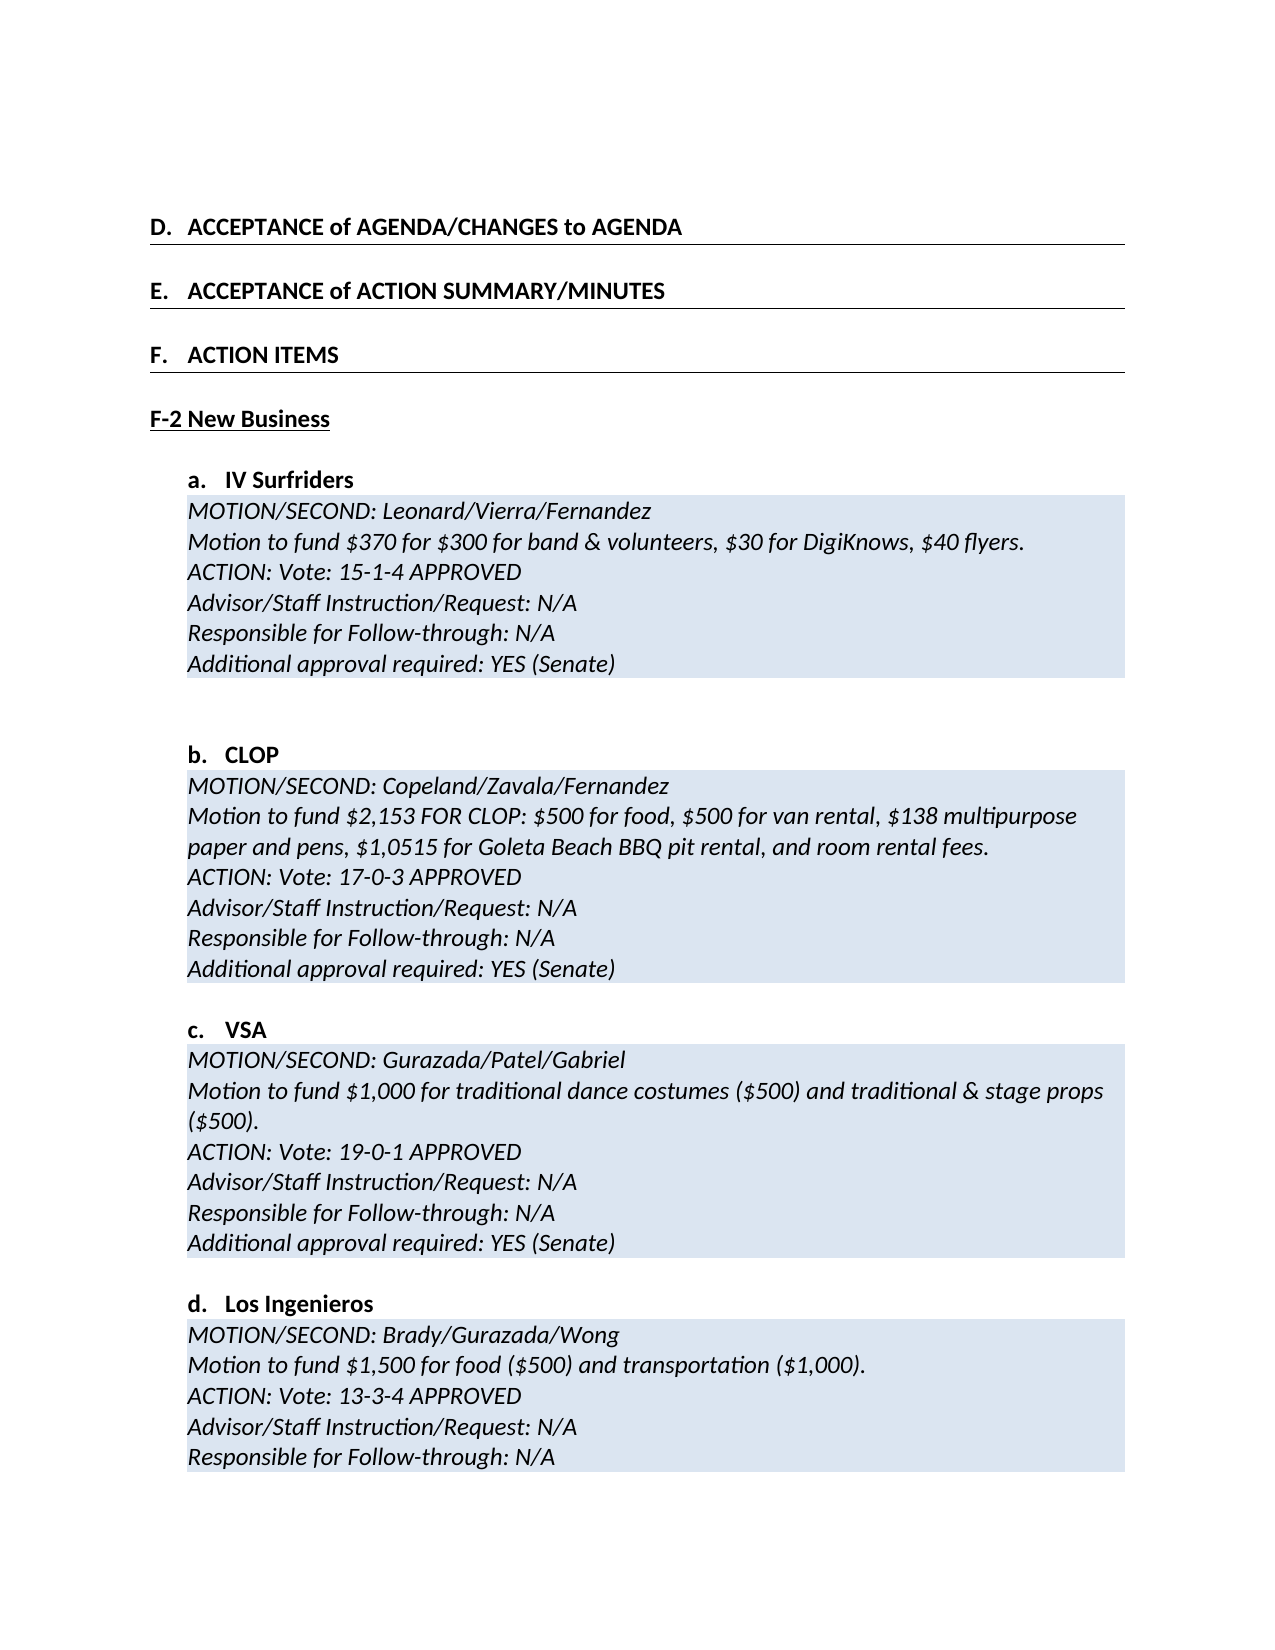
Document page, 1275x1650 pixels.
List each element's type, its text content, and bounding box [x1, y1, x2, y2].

text Advisor/Staff Instruction/Request: N/A [187, 892, 1125, 922]
text Responsible for Follow-through: N/A [187, 1441, 1125, 1472]
text ACTION: Vote: 15-1-4 APPROVED [187, 556, 1125, 587]
text Motion to fund $370 for $300 for band & volunteers, $30 for DigiKnows, $40 flyers. [187, 526, 1125, 556]
text Additional approval required: YES (Senate) [187, 953, 1125, 983]
text Motion to fund $1,500 for food ($500) and transportation ($1,000). [187, 1350, 1125, 1380]
text MOTION/SECOND: Leonard/Vierra/Fernandez [187, 495, 1125, 526]
text Motion to fund $1,000 for traditional dance costumes ($500) and traditional & stage props ($500). [187, 1075, 1125, 1136]
text Advisor/Staff Instruction/Request: N/A [187, 1167, 1125, 1197]
text Motion to fund $2,153 FOR CLOP: $500 for food, $500 for van rental, $138 multipurpose paper and pens, $1,0515 for Goleta Beach BBQ pit rental, and room rental fees. [187, 800, 1125, 861]
text ACTION: Vote: 17-0-3 APPROVED [187, 861, 1125, 892]
list ACCEPTANCE of AGENDA/CHANGES to AGENDA [150, 211, 1125, 244]
list ACCEPTANCE of ACTION SUMMARY/MINUTES [150, 275, 1125, 308]
list Los Ingenieros [187, 1289, 1125, 1319]
text Advisor/Staff Instruction/Request: N/A [187, 1411, 1125, 1441]
list ACTION ITEMS [150, 339, 1125, 372]
list VSA [187, 1014, 1125, 1044]
text MOTION/SECOND: Brady/Gurazada/Wong [187, 1319, 1125, 1350]
text Responsible for Follow-through: N/A [187, 922, 1125, 953]
list IV Surfriders [187, 464, 1125, 495]
text Responsible for Follow-through: N/A [187, 617, 1125, 648]
text F-2 New Business [150, 403, 1125, 434]
text ACTION: Vote: 13-3-4 APPROVED [187, 1380, 1125, 1411]
text Responsible for Follow-through: N/A [187, 1197, 1125, 1228]
text Additional approval required: YES (Senate) [187, 1228, 1125, 1258]
text ACTION: Vote: 19-0-1 APPROVED [187, 1136, 1125, 1167]
text Advisor/Staff Instruction/Request: N/A [187, 587, 1125, 617]
text Additional approval required: YES (Senate) [187, 648, 1125, 678]
list CLOP [187, 739, 1125, 770]
text MOTION/SECOND: Copeland/Zavala/Fernandez [187, 770, 1125, 800]
text MOTION/SECOND: Gurazada/Patel/Gabriel [187, 1044, 1125, 1075]
